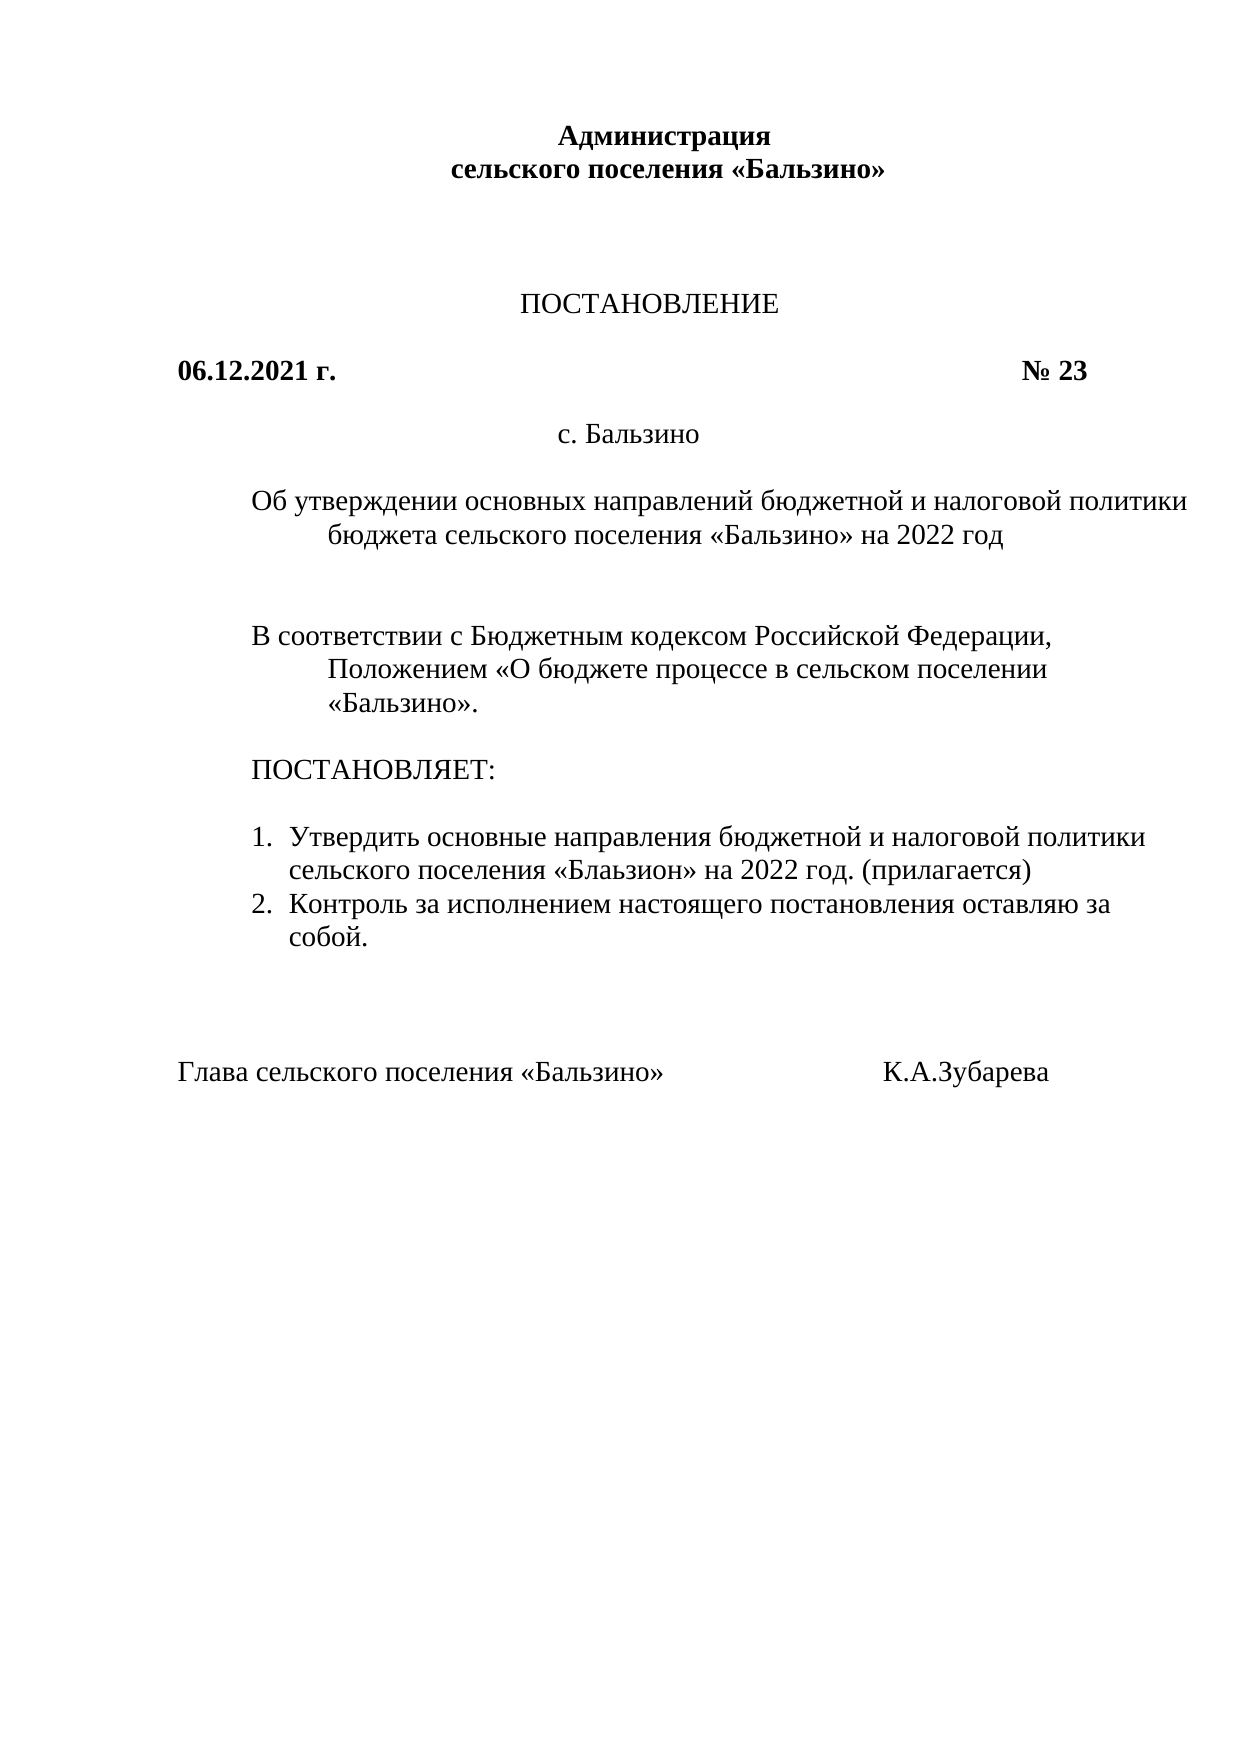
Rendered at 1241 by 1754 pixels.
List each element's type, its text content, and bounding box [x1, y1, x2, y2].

list Утвердить основные направления бюджетной и налоговой политики сельского поселения «Блаьзион» на 2022 год. (прилагается) [251, 819, 1193, 886]
list Контроль за исполнением настоящего постановления оставляю за собой. [251, 886, 1193, 953]
text В соответствии с Бюджетным кодексом Российской Федерации, Положением «О бюджете процессе в сельском поселении «Бальзино». [251, 618, 1193, 718]
text ПОСТАНОВЛЕНИЕ [177, 286, 1193, 319]
text Глава сельского поселения «Бальзино» К.А.Зубарева [177, 1054, 1193, 1087]
text Об утверждении основных направлений бюджетной и налоговой политики бюджета сельского поселения «Бальзино» на 2022 год [251, 483, 1193, 551]
text Администрация [177, 118, 1152, 152]
text ПОСТАНОВЛЯЕТ: [251, 752, 1193, 785]
text 06.12.2021 г. № 23 [177, 353, 1193, 386]
text сельского поселения «Бальзино» [177, 152, 1152, 185]
text с. Бальзино [251, 416, 1193, 450]
